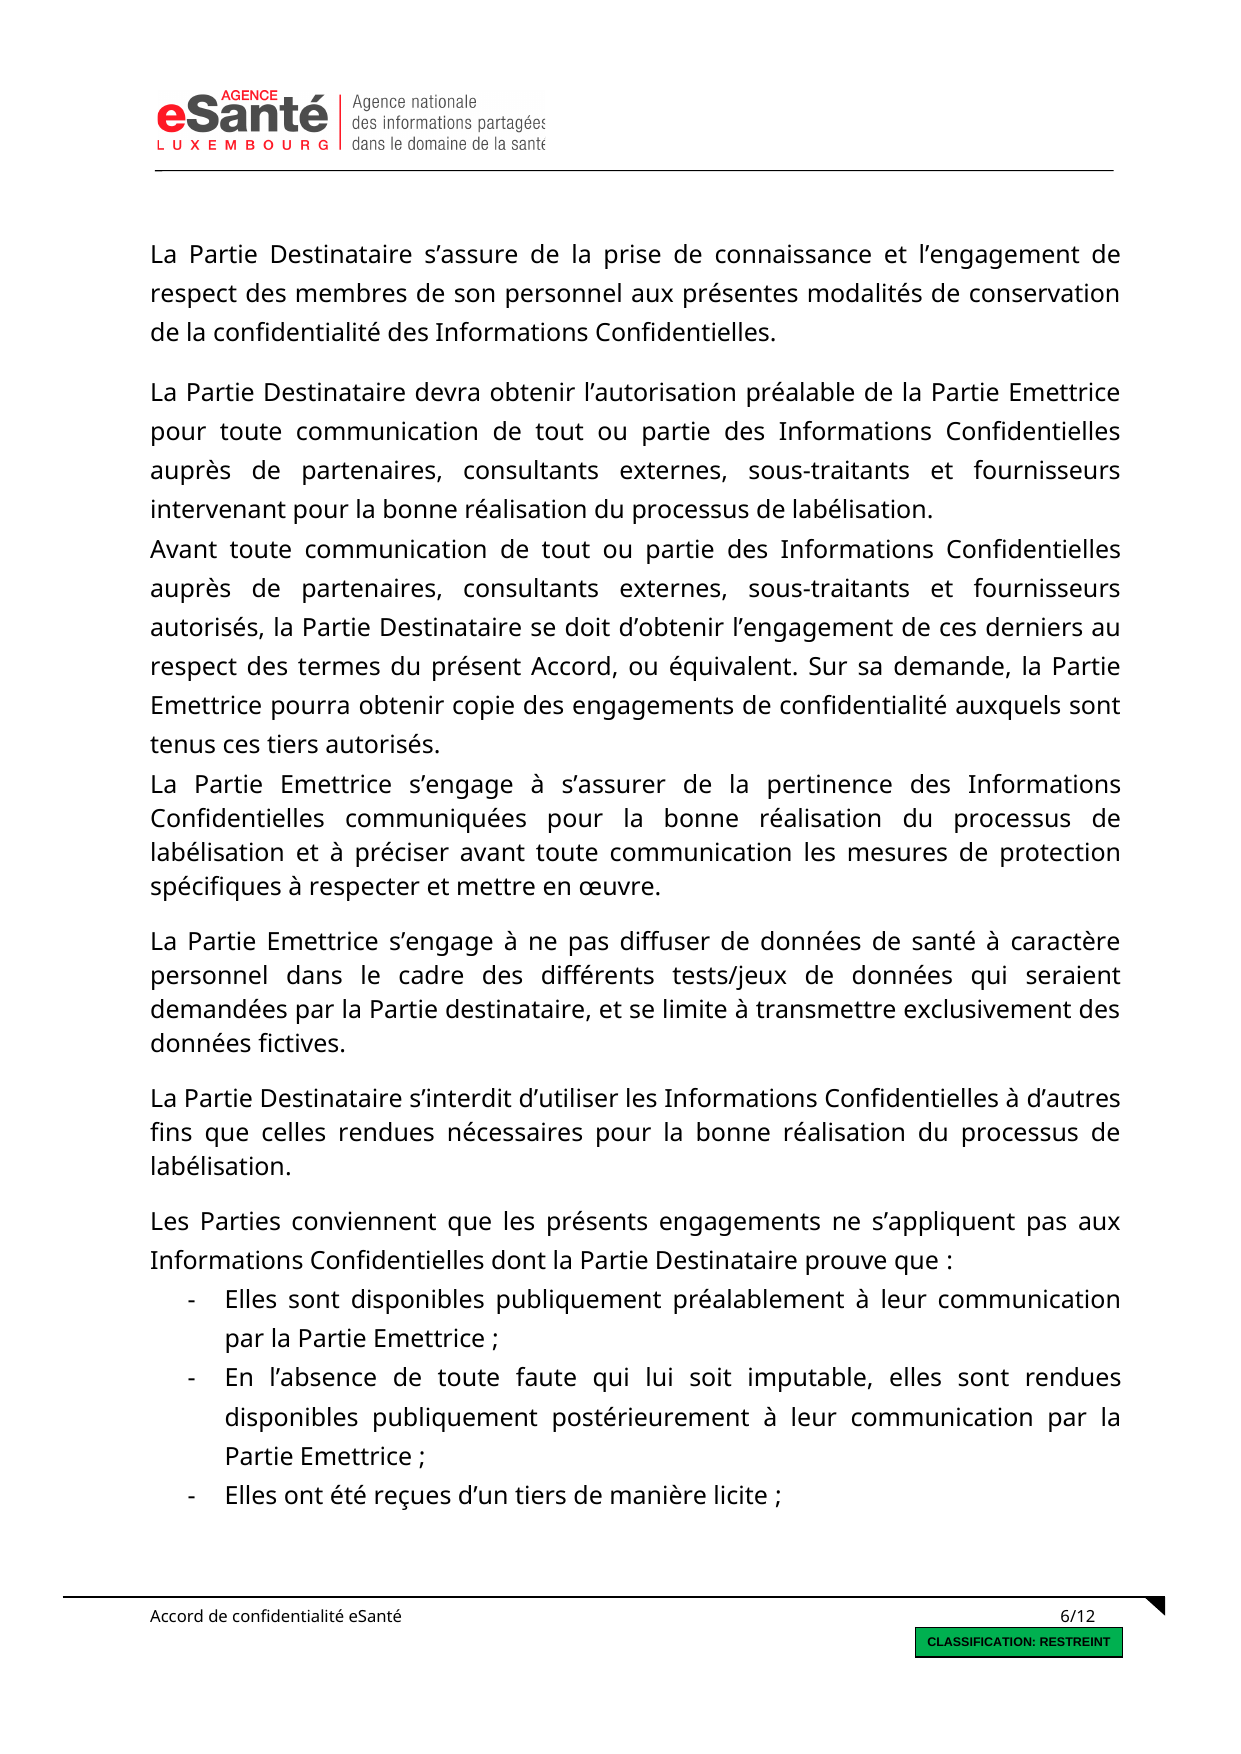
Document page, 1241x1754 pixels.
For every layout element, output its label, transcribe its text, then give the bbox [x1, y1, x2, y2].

text La Partie Emettrice s’engage à s’assurer de la pertinence des Informations Confidentielles communiquées pour la bonne réalisation du processus de labélisation et à préciser avant toute communication les mesures de protection spécifiques à respecter et mettre en œuvre. [150, 766, 1122, 902]
text Les Parties conviennent que les présents engagements ne s’appliquent pas aux Informations Confidentielles dont la Partie Destinataire prouve que : [150, 1203, 1122, 1277]
list Elles sont disponibles publiquement préalablement à leur communication par la Partie Emettrice ; [187, 1282, 1122, 1355]
text La Partie Destinataire s’interdit d’utiliser les Informations Confidentielles à d’autres fins que celles rendues nécessaires pour la bonne réalisation du processus de labélisation. [150, 1080, 1122, 1183]
picture [157, 90, 545, 150]
text Avant toute communication de tout ou partie des Informations Confidentielles auprès de partenaires, consultants externes, sous-traitants et fournisseurs autorisés, la Partie Destinataire se doit d’obtenir l’engagement de ces derniers au respect des termes du présent Accord, ou équivalent. Sur sa demande, la Partie Emettrice pourra obtenir copie des engagements de confidentialité auxquels sont tenus ces tiers autorisés. [150, 531, 1122, 761]
list Elles ont été reçues d’un tiers de manière licite ; [187, 1478, 1122, 1512]
text La Partie Emettrice s’engage à ne pas diffuser de données de santé à caractère personnel dans le cadre des différents tests/jeux de données qui seraient demandées par la Partie destinataire, et se limite à transmettre exclusivement des données fictives. [150, 923, 1122, 1059]
list En l’absence de toute faute qui lui soit imputable, elles sont rendues disponibles publiquement postérieurement à leur communication par la Partie Emettrice ; [187, 1360, 1122, 1472]
text La Partie Destinataire devra obtenir l’autorisation préalable de la Partie Emettrice pour toute communication de tout ou partie des Informations Confidentielles auprès de partenaires, consultants externes, sous-traitants et fournisseurs intervenant pour la bonne réalisation du processus de labélisation. [150, 374, 1122, 526]
text La Partie Destinataire s’assure de la prise de connaissance et l’engagement de respect des membres de son personnel aux présentes modalités de conservation de la confidentialité des Informations Confidentielles. [150, 236, 1122, 349]
